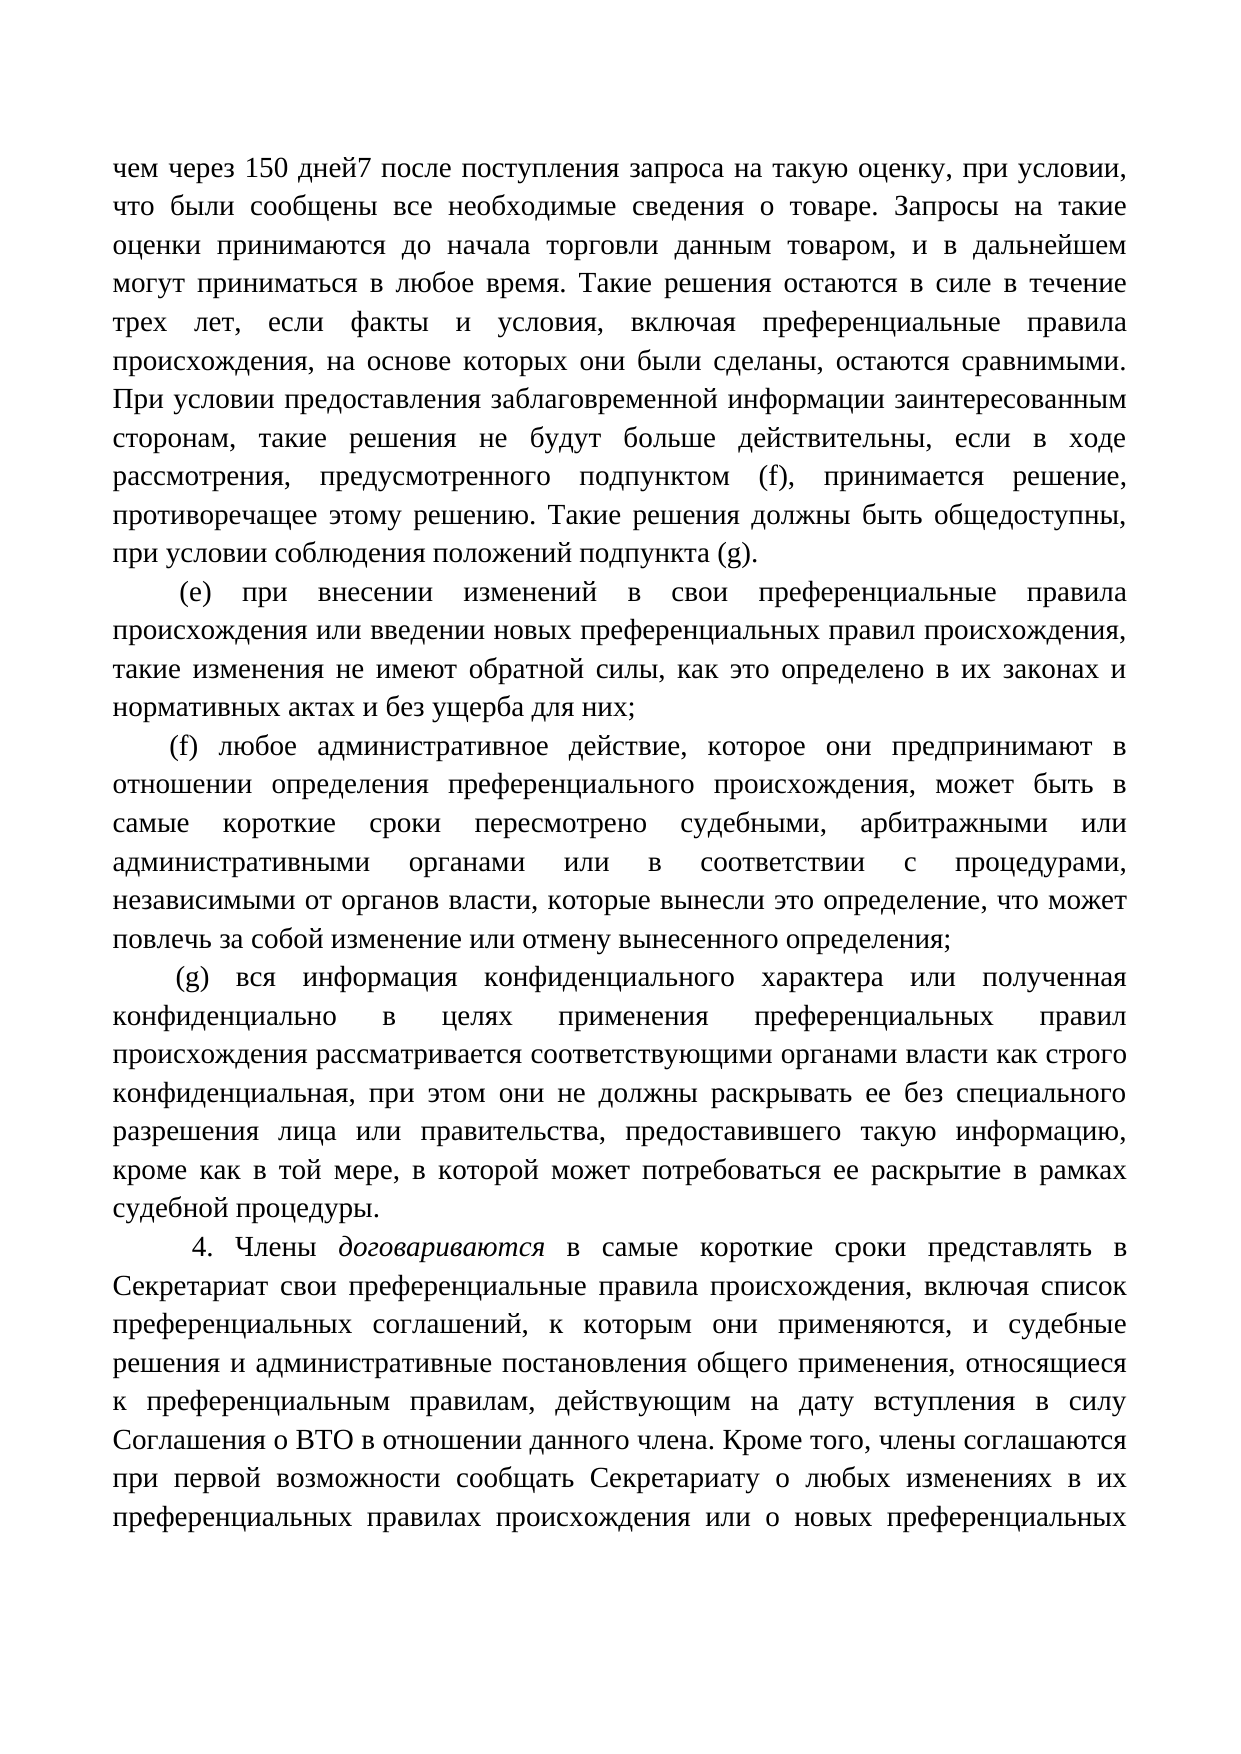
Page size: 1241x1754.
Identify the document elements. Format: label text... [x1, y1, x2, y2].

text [112, 1229, 1128, 1532]
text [112, 150, 1128, 569]
text (f) любое административное действие, которое они предпринимают в отношении определения преференциального происхождения, может быть в самые короткие сроки пересмотрено судебными, арбитражными или административными органами или в соответствии с процедурами, независимыми от органов власти, которые вынесли это определение, что может повлечь за собой изменение или отмену вынесенного определения; [112, 728, 1128, 954]
text (е) при внесении изменений в свои преференциальные правила происхождения или введении новых преференциальных правил происхождения, такие изменения не имеют обратной силы, как это определено в их законах и нормативных актах и без ущерба для них; [112, 574, 1128, 723]
text (g) вся информация конфиденциального характера или полученная конфиденциально в целях применения преференциальных правил происхождения рассматривается соответствующими органами власти как строго конфиденциальная, при этом они не должны раскрывать ее без специального разрешения лица или правительства, предоставившего такую информацию, кроме как в той мере, в которой может потребоваться ее раскрытие в рамках судебной процедуры. [112, 959, 1128, 1224]
